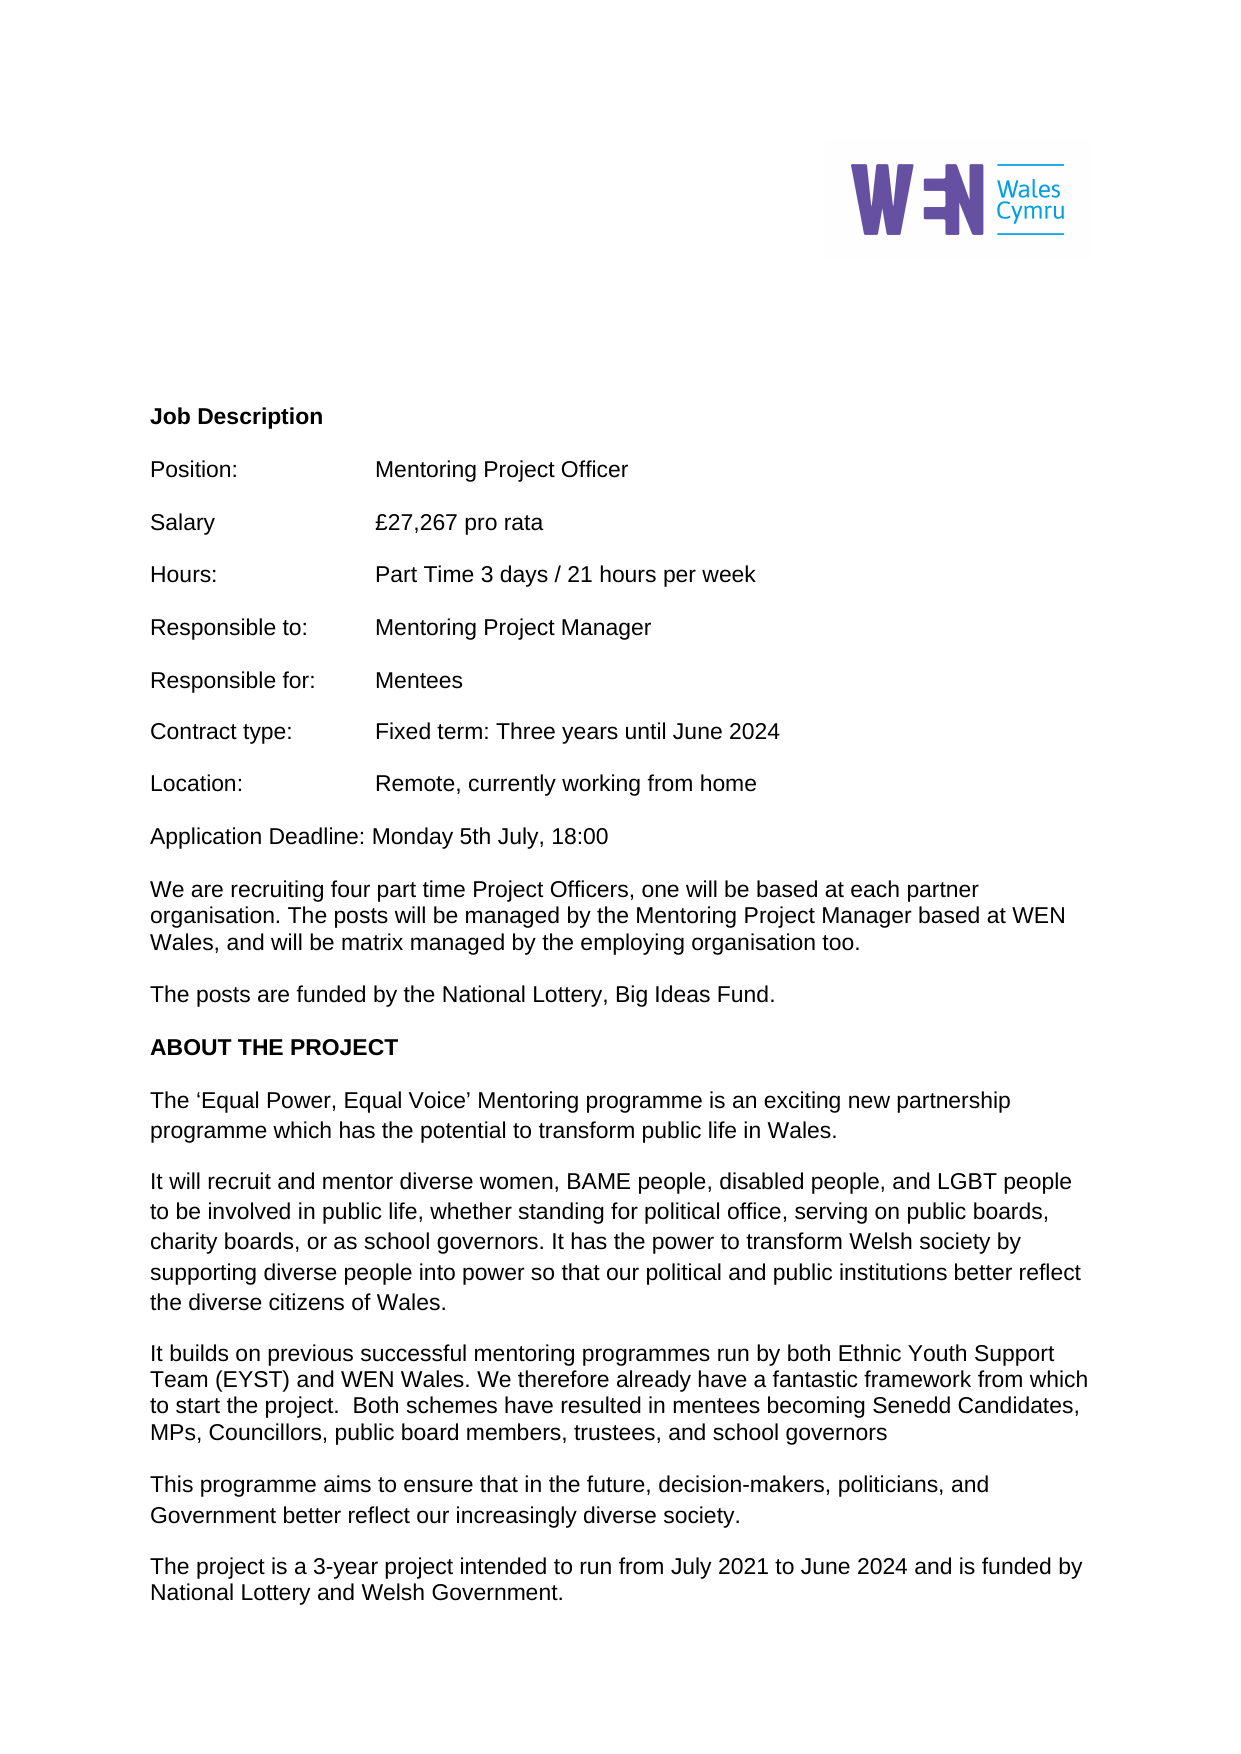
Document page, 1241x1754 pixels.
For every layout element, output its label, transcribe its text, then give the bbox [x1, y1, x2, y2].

text The ‘Equal Power, Equal Voice’ Mentoring programme is an exciting new partnership programme which has the potential to transform public life in Wales. [150, 1087, 1090, 1143]
text ABOUT THE PROJECT [150, 1034, 1090, 1060]
text Responsible for: Mentees [150, 667, 1090, 693]
text It will recruit and mentor diverse women, BAME people, disabled people, and LGBT people to be involved in public life, whether standing for political office, serving on public boards, charity boards, or as school governors. It has the power to transform Welsh society by supporting diverse people into power so that our political and public institutions better reflect the diverse citizens of Wales. [150, 1168, 1090, 1315]
text This programme aims to ensure that in the future, decision-makers, politicians, and Government better reflect our increasingly diverse society. [150, 1471, 1090, 1528]
text Contract type: Fixed term: Three years until June 2024 [150, 718, 1090, 744]
text The project is a 3-year project intended to run from July 2021 to June 2024 and is funded by National Lottery and Welsh Government. [150, 1553, 1090, 1605]
text The posts are funded by the National Lottery, Big Ideas Fund. [150, 981, 1090, 1007]
text Salary £27,267 pro rata [150, 508, 1090, 535]
text Hours: Part Time 3 days / 21 hours per week [150, 561, 1090, 587]
text Job Description [150, 403, 1090, 429]
text Location: Remote, currently working from home [150, 770, 1090, 797]
text It builds on previous successful mentoring programmes run by both Ethnic Youth Support Team (EYST) and WEN Wales. We therefore already have a fantastic framework from which to start the project. Both schemes have resulted in mentees becoming Senedd Candidates, MPs, Councillors, public board members, trustees, and school governors [150, 1340, 1090, 1445]
text We are recruiting four part time Project Officers, one will be based at each partner organisation. The posts will be managed by the Mentoring Project Manager based at WEN Wales, and will be matrix managed by the employing organisation too. [150, 876, 1090, 955]
text Responsible to: Mentoring Project Manager [150, 614, 1090, 640]
text Application Deadline: Monday 5th July, 18:00 [150, 823, 1090, 849]
picture [824, 138, 1091, 261]
text Position: Mentoring Project Officer [150, 456, 1090, 482]
